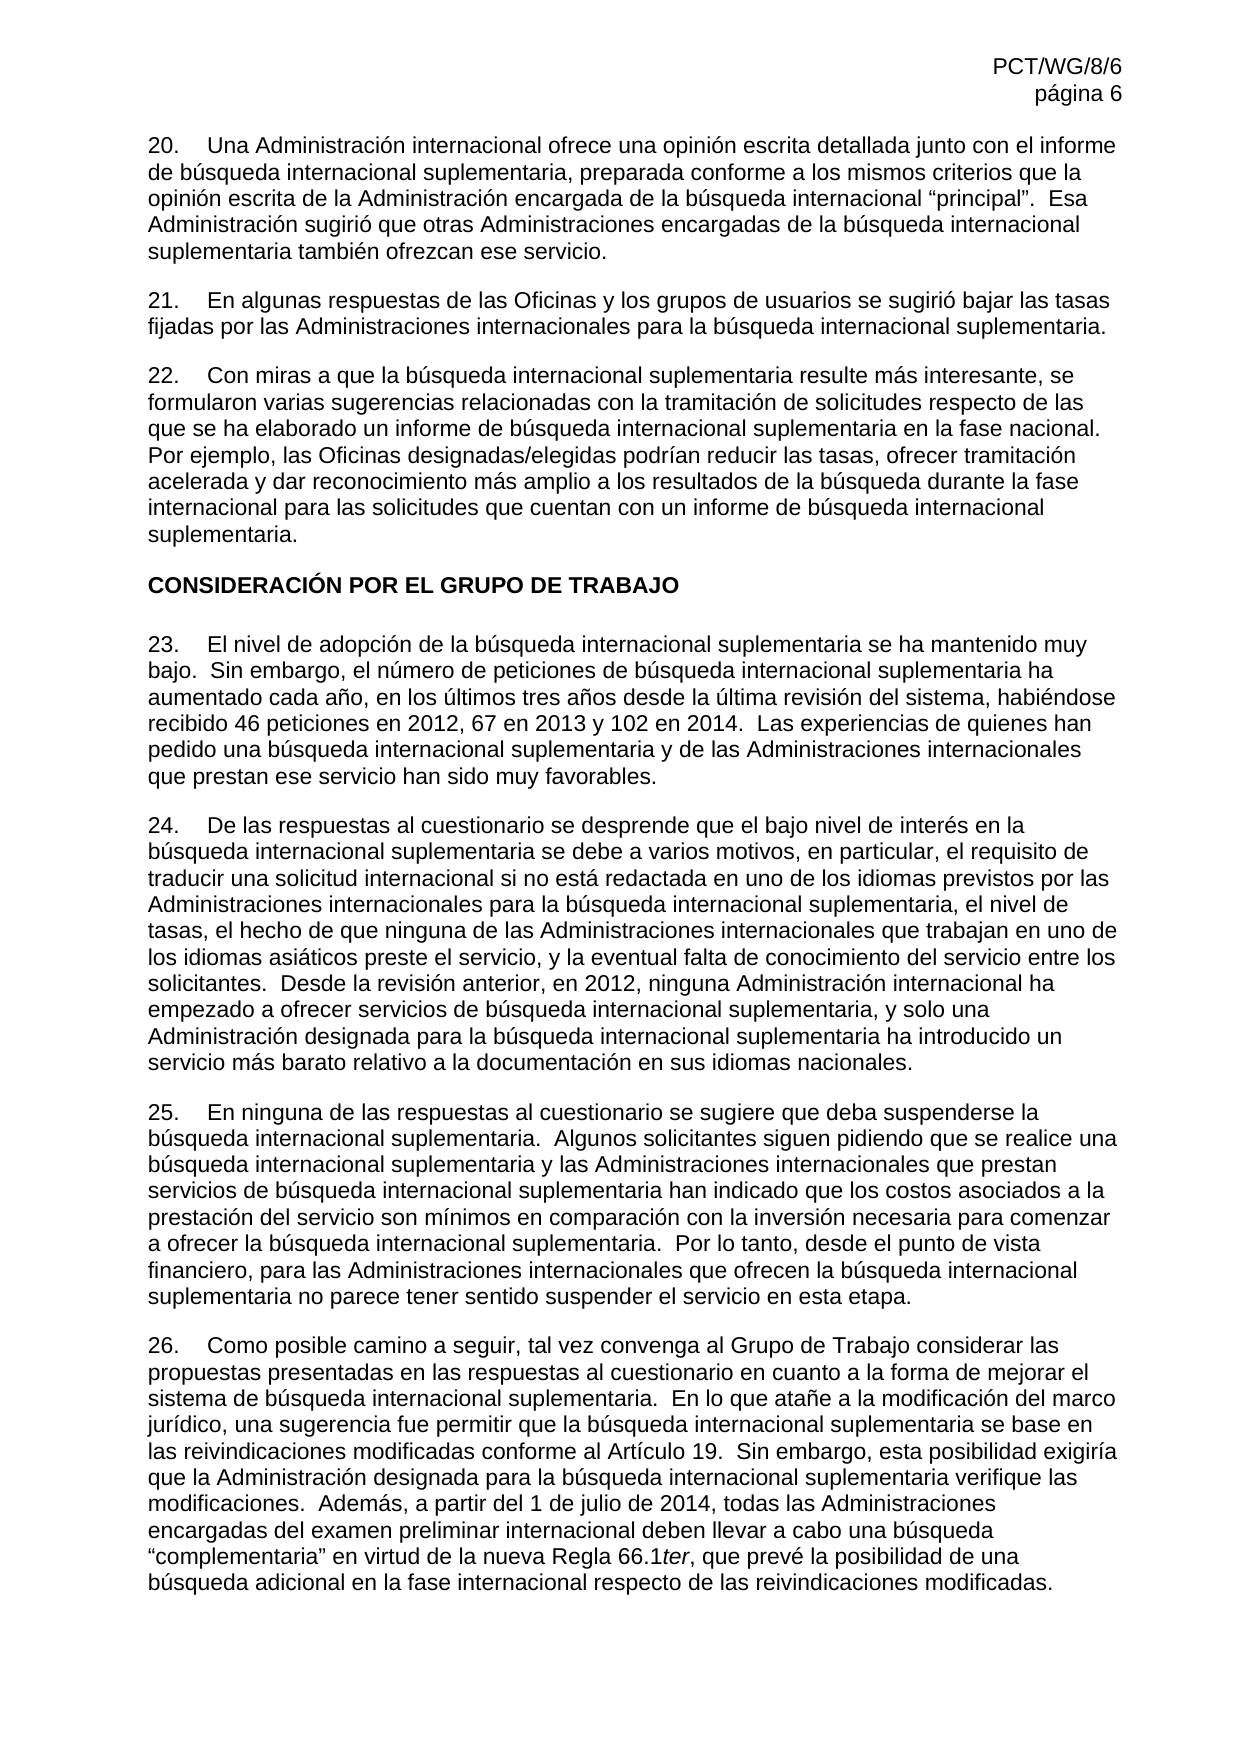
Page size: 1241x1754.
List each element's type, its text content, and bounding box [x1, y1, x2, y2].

list Una Administración internacional ofrece una opinión escrita detallada junto con el informe de búsqueda internacional suplementaria, preparada conforme a los mismos criterios que la opinión escrita de la Administración encargada de la búsqueda internacional “principal”. Esa Administración sugirió que otras Administraciones encargadas de la búsqueda internacional suplementaria también ofrezcan ese servicio. [148, 132, 1122, 264]
list En ninguna de las respuestas al cuestionario se sugiere que deba suspenderse la búsqueda internacional suplementaria. Algunos solicitantes siguen pidiendo que se realice una búsqueda internacional suplementaria y las Administraciones internacionales que prestan servicios de búsqueda internacional suplementaria han indicado que los costos asociados a la prestación del servicio son mínimos en comparación con la inversión necesaria para comenzar a ofrecer la búsqueda internacional suplementaria. Por lo tanto, desde el punto de vista financiero, para las Administraciones internacionales que ofrecen la búsqueda internacional suplementaria no parece tener sentido suspender el servicio en esta etapa. [148, 1098, 1122, 1309]
list Como posible camino a seguir, tal vez convenga al Grupo de Trabajo considerar las propuestas presentadas en las respuestas al cuestionario en cuanto a la forma de mejorar el sistema de búsqueda internacional suplementaria. En lo que atañe a la modificación del marco jurídico, una sugerencia fue permitir que la búsqueda internacional suplementaria se base en las reivindicaciones modificadas conforme al Artículo 19. Sin embargo, esta posibilidad exigiría que la Administración designada para la búsqueda internacional suplementaria verifique las modificaciones. Además, a partir del 1 de julio de 2014, todas las Administraciones encargadas del examen preliminar internacional deben llevar a cabo una búsqueda “complementaria” en virtud de la nueva Regla 66.1ter, que prevé la posibilidad de una búsqueda adicional en la fase internacional respecto de las reivindicaciones modificadas. [148, 1332, 1122, 1596]
list De las respuestas al cuestionario se desprende que el bajo nivel de interés en la búsqueda internacional suplementaria se debe a varios motivos, en particular, el requisito de traducir una solicitud internacional si no está redactada en uno de los idiomas previstos por las Administraciones internacionales para la búsqueda internacional suplementaria, el nivel de tasas, el hecho de que ninguna de las Administraciones internacionales que trabajan en uno de los idiomas asiáticos preste el servicio, y la eventual falta de conocimiento del servicio entre los solicitantes. Desde la revisión anterior, en 2012, ninguna Administración internacional ha empezado a ofrecer servicios de búsqueda internacional suplementaria, y solo una Administración designada para la búsqueda internacional suplementaria ha introducido un servicio más barato relativo a la documentación en sus idiomas nacionales. [148, 812, 1122, 1076]
list En algunas respuestas de las Oficinas y los grupos de usuarios se sugirió bajar las tasas fijadas por las Administraciones internacionales para la búsqueda internacional suplementaria. [148, 287, 1122, 339]
list El nivel de adopción de la búsqueda internacional suplementaria se ha mantenido muy bajo. Sin embargo, el número de peticiones de búsqueda internacional suplementaria ha aumentado cada año, en los últimos tres años desde la última revisión del sistema, habiéndose recibido 46 peticiones en 2012, 67 en 2013 y 102 en 2014. Las experiencias de quienes han pedido una búsqueda internacional suplementaria y de las Administraciones internacionales que prestan ese servicio han sido muy favorables. [148, 631, 1122, 789]
subtitle CONSIDERACIÓN por el Grupo de Trabajo [148, 572, 1122, 598]
list Con miras a que la búsqueda internacional suplementaria resulte más interesante, se formularon varias sugerencias relacionadas con la tramitación de solicitudes respecto de las que se ha elaborado un informe de búsqueda internacional suplementaria en la fase nacional. Por ejemplo, las Oficinas designadas/elegidas podrían reducir las tasas, ofrecer tramitación acelerada y dar reconocimiento más amplio a los resultados de la búsqueda durante la fase internacional para las solicitudes que cuentan con un informe de búsqueda internacional suplementaria. [148, 362, 1122, 547]
